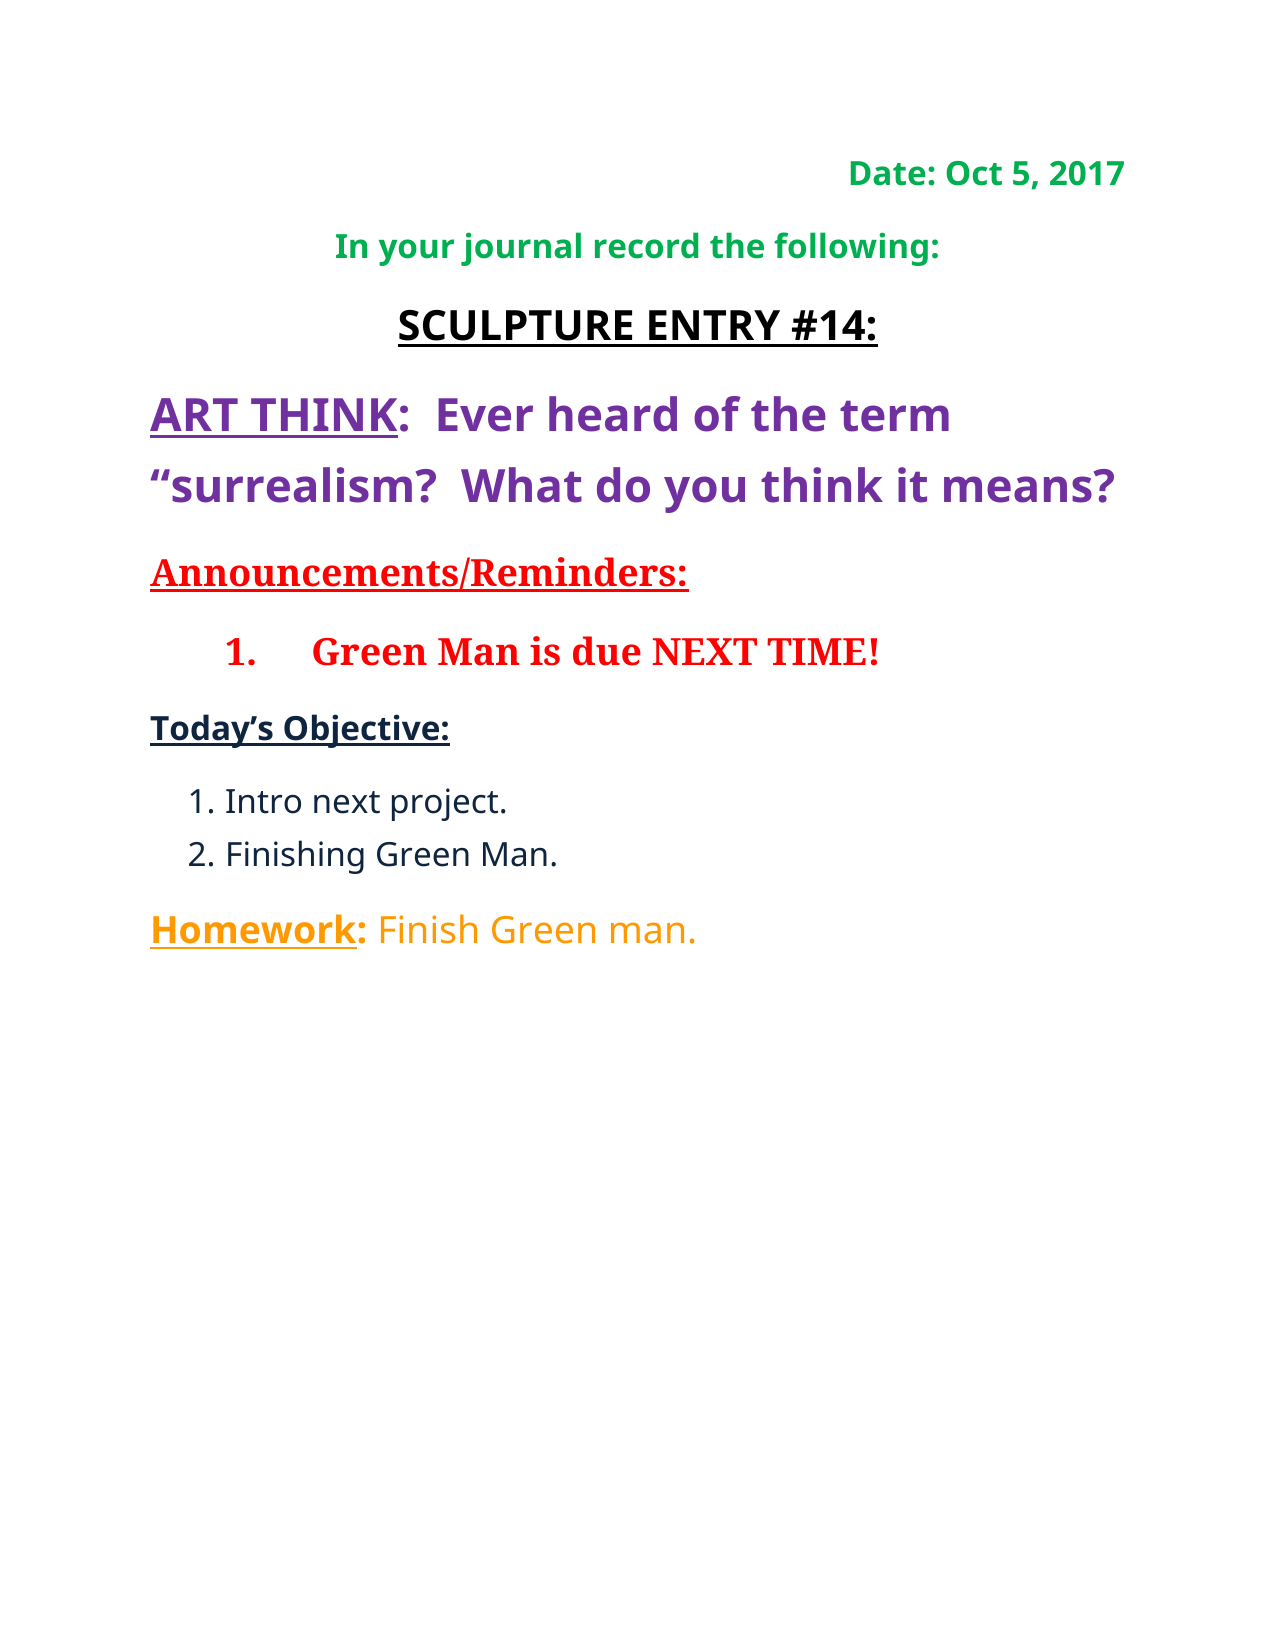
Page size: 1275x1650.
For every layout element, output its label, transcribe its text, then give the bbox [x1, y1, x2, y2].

text SCULPTURE ENTRY #14: [150, 296, 1125, 353]
list Intro next project. [187, 778, 1125, 824]
text Homework: Finish Green man. [150, 903, 1125, 954]
text Announcements/Reminders: [150, 546, 1125, 597]
text Date: Oct 5, 2017 [150, 150, 1125, 195]
text In your journal record the following: [150, 223, 1125, 268]
text Today’s Objective: [150, 705, 1125, 751]
list Finishing Green Man. [187, 830, 1125, 876]
text ART THINK: Ever heard of the term “surrealism? What do you think it means? [150, 382, 1125, 516]
list Green Man is due NEXT TIME! [225, 626, 1125, 677]
